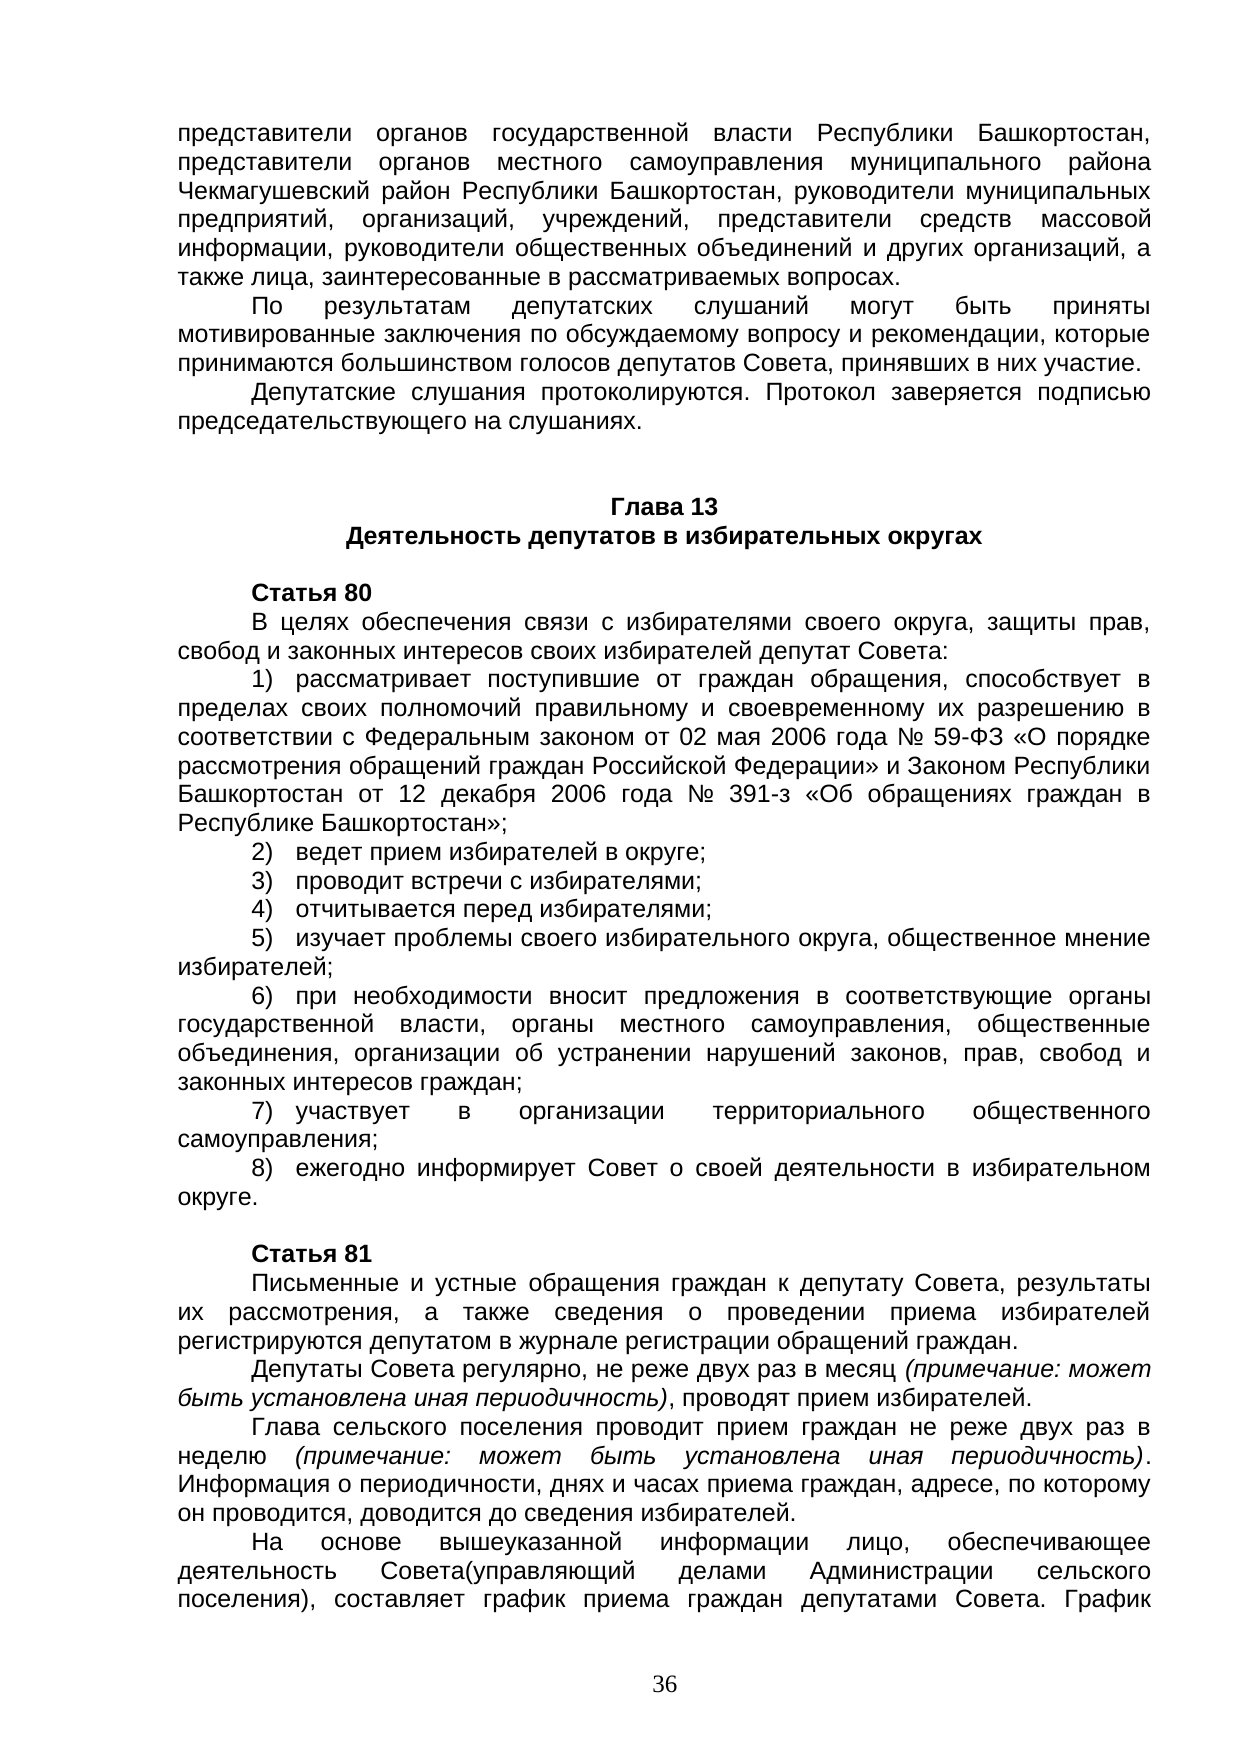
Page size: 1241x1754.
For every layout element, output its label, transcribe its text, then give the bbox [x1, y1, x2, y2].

text В целях обеспечения связи с избирателями своего округа, защиты прав, свобод и законных интересов своих избирателей депутат Совета: [177, 607, 1152, 664]
text Письменные и устные обращения граждан к депутату Совета, результаты их рассмотрения, а также сведения о проведении приема избирателей регистрируются депутатом в журнале регистрации обращений граждан. [177, 1268, 1152, 1354]
list участвует в организации территориального общественного самоуправления; [177, 1096, 1152, 1153]
list при необходимости вносит предложения в соответствующие органы государственной власти, органы местного самоуправления, общественные объединения, организации об устранении нарушений законов, прав, свобод и законных интересов граждан; [177, 981, 1152, 1096]
text По результатам депутатских слушаний могут быть приняты мотивированные заключения по обсуждаемому вопросу и рекомендации, которые принимаются большинством голосов депутатов Совета, принявших в них участие. [177, 291, 1152, 377]
list отчитывается перед избирателями; [177, 894, 1152, 923]
text Депутаты Совета регулярно, не реже двух раз в месяц (примечание: может быть установлена иная периодичность), проводят прием избирателей. [177, 1354, 1152, 1412]
text Депутатские слушания протоколируются. Протокол заверяется подписью председательствующего на слушаниях. [177, 377, 1152, 434]
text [177, 1527, 1152, 1613]
text 1) рассматривает поступившие от граждан обращения, способствует в пределах своих полномочий правильному и своевременному их разрешению в соответствии с Федеральным законом от 02 мая 2006 года № 59-ФЗ «О порядке рассмотрения обращений граждан Российской Федерации» и Законом Республики Башкортостан от 12 декабря 2006 года № 391-з «Об обращениях граждан в Республике Башкортостан»; [177, 664, 1152, 837]
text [177, 118, 1152, 291]
text Статья 80 [177, 578, 1152, 607]
subtitle Глава 13 [177, 492, 1152, 521]
text Деятельность депутатов в избирательных округах [177, 521, 1152, 549]
list ведет прием избирателей в округе; [177, 837, 1152, 866]
text Глава сельского поселения проводит прием граждан не реже двух раз в неделю (примечание: может быть установлена иная периодичность). Информация о периодичности, днях и часах приема граждан, адресе, по которому он проводится, доводится до сведения избирателей. [177, 1412, 1152, 1527]
list ежегодно информирует Совет о своей деятельности в избирательном округе. [177, 1153, 1152, 1211]
list проводит встречи с избирателями; [177, 866, 1152, 894]
text Статья 81 [177, 1239, 1152, 1268]
list изучает проблемы своего избирательного округа, общественное мнение избирателей; [177, 923, 1152, 981]
